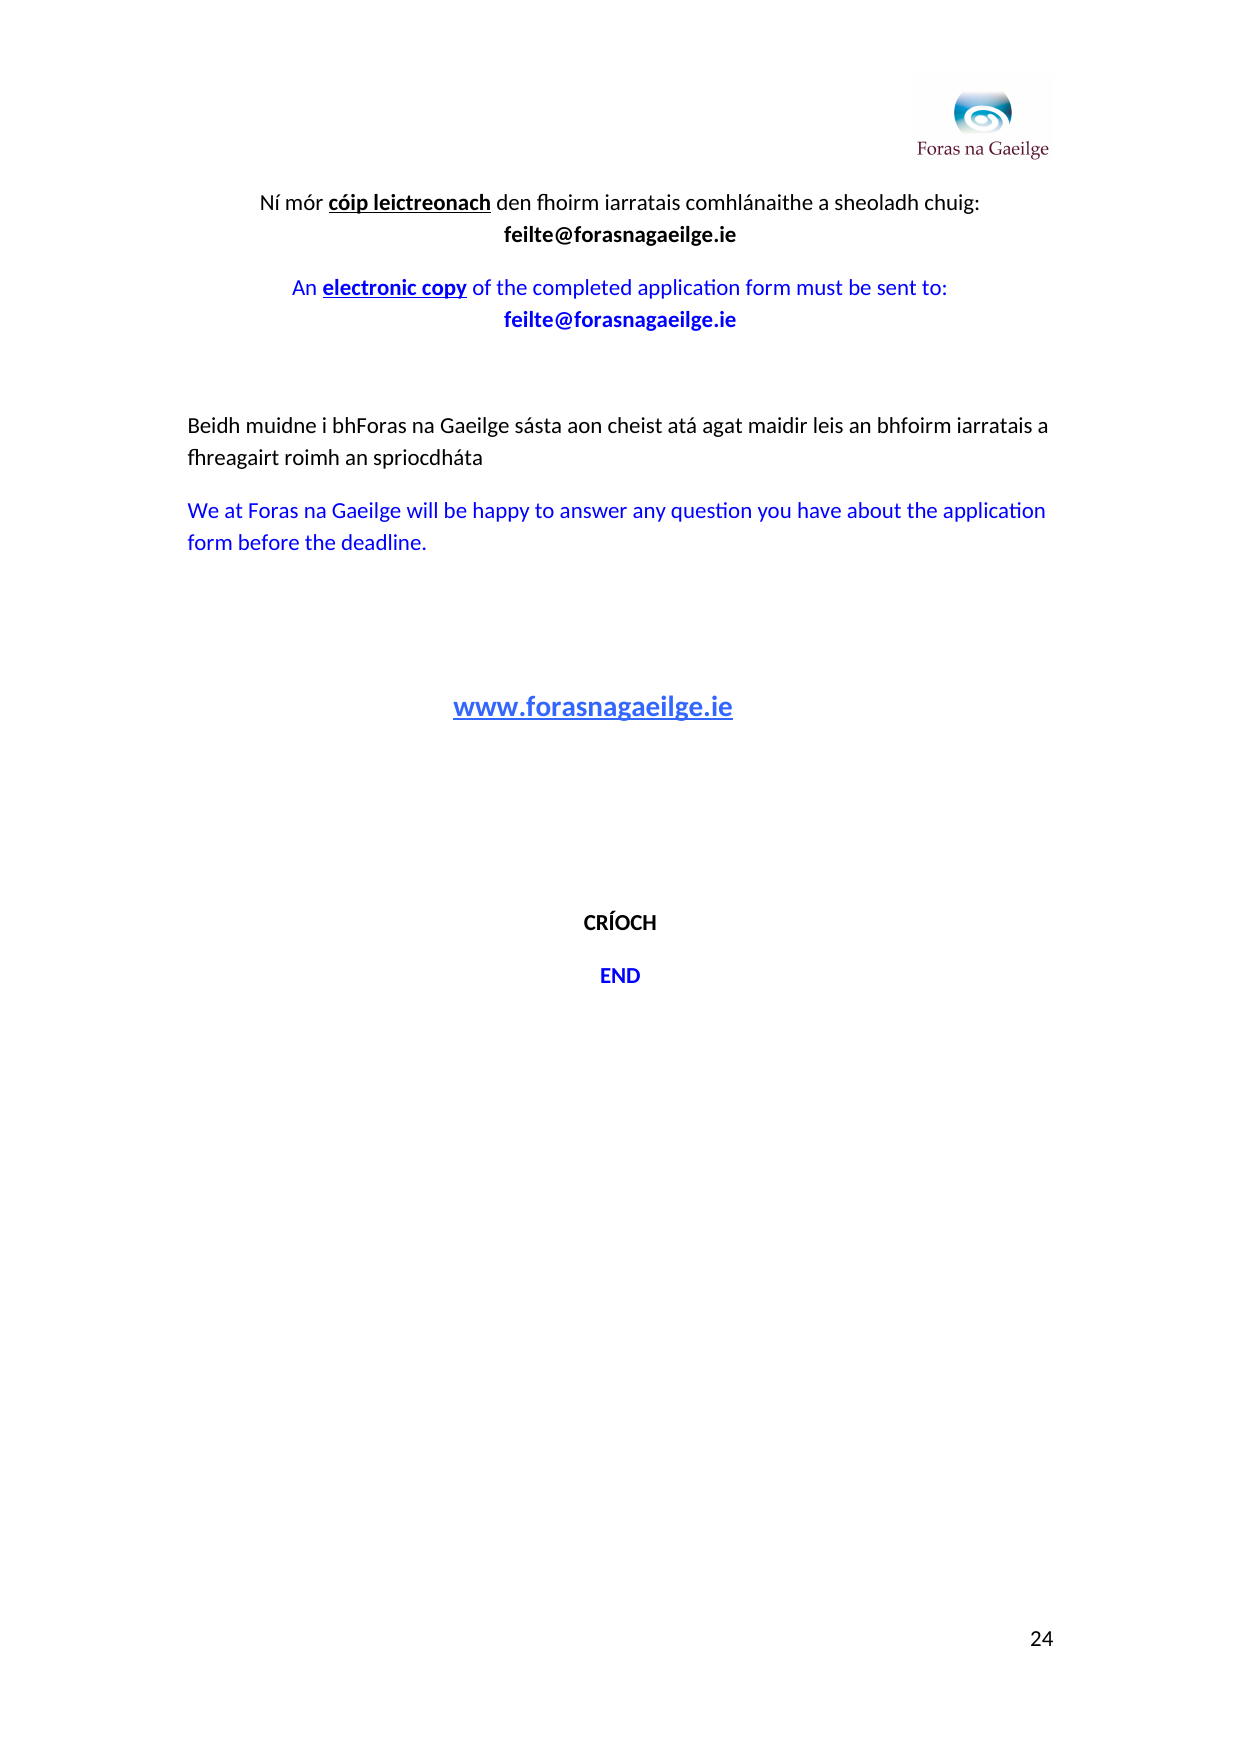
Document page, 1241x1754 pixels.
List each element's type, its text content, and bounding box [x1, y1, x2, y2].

text We at Foras na Gaeilge will be happy to answer any question you have about the application form before the deadline. [187, 496, 1053, 557]
text Ní mór cóip leictreonach den fhoirm iarratais comhlánaithe a sheoladh chuig: feilte@forasnagaeilge.ie [187, 188, 1053, 248]
text www.forasnagaeilge.ie [187, 688, 999, 723]
text Beidh muidne i bhForas na Gaeilge sásta aon cheist atá agat maidir leis an bhfoirm iarratais a fhreagairt roimh an spriocdháta [187, 411, 1053, 471]
text An electronic copy of the completed application form must be sent to: feilte@forasnagaeilge.ie [187, 273, 1053, 333]
picture [912, 73, 1054, 160]
text CRÍOCH [187, 908, 1053, 936]
text END [187, 961, 1053, 989]
